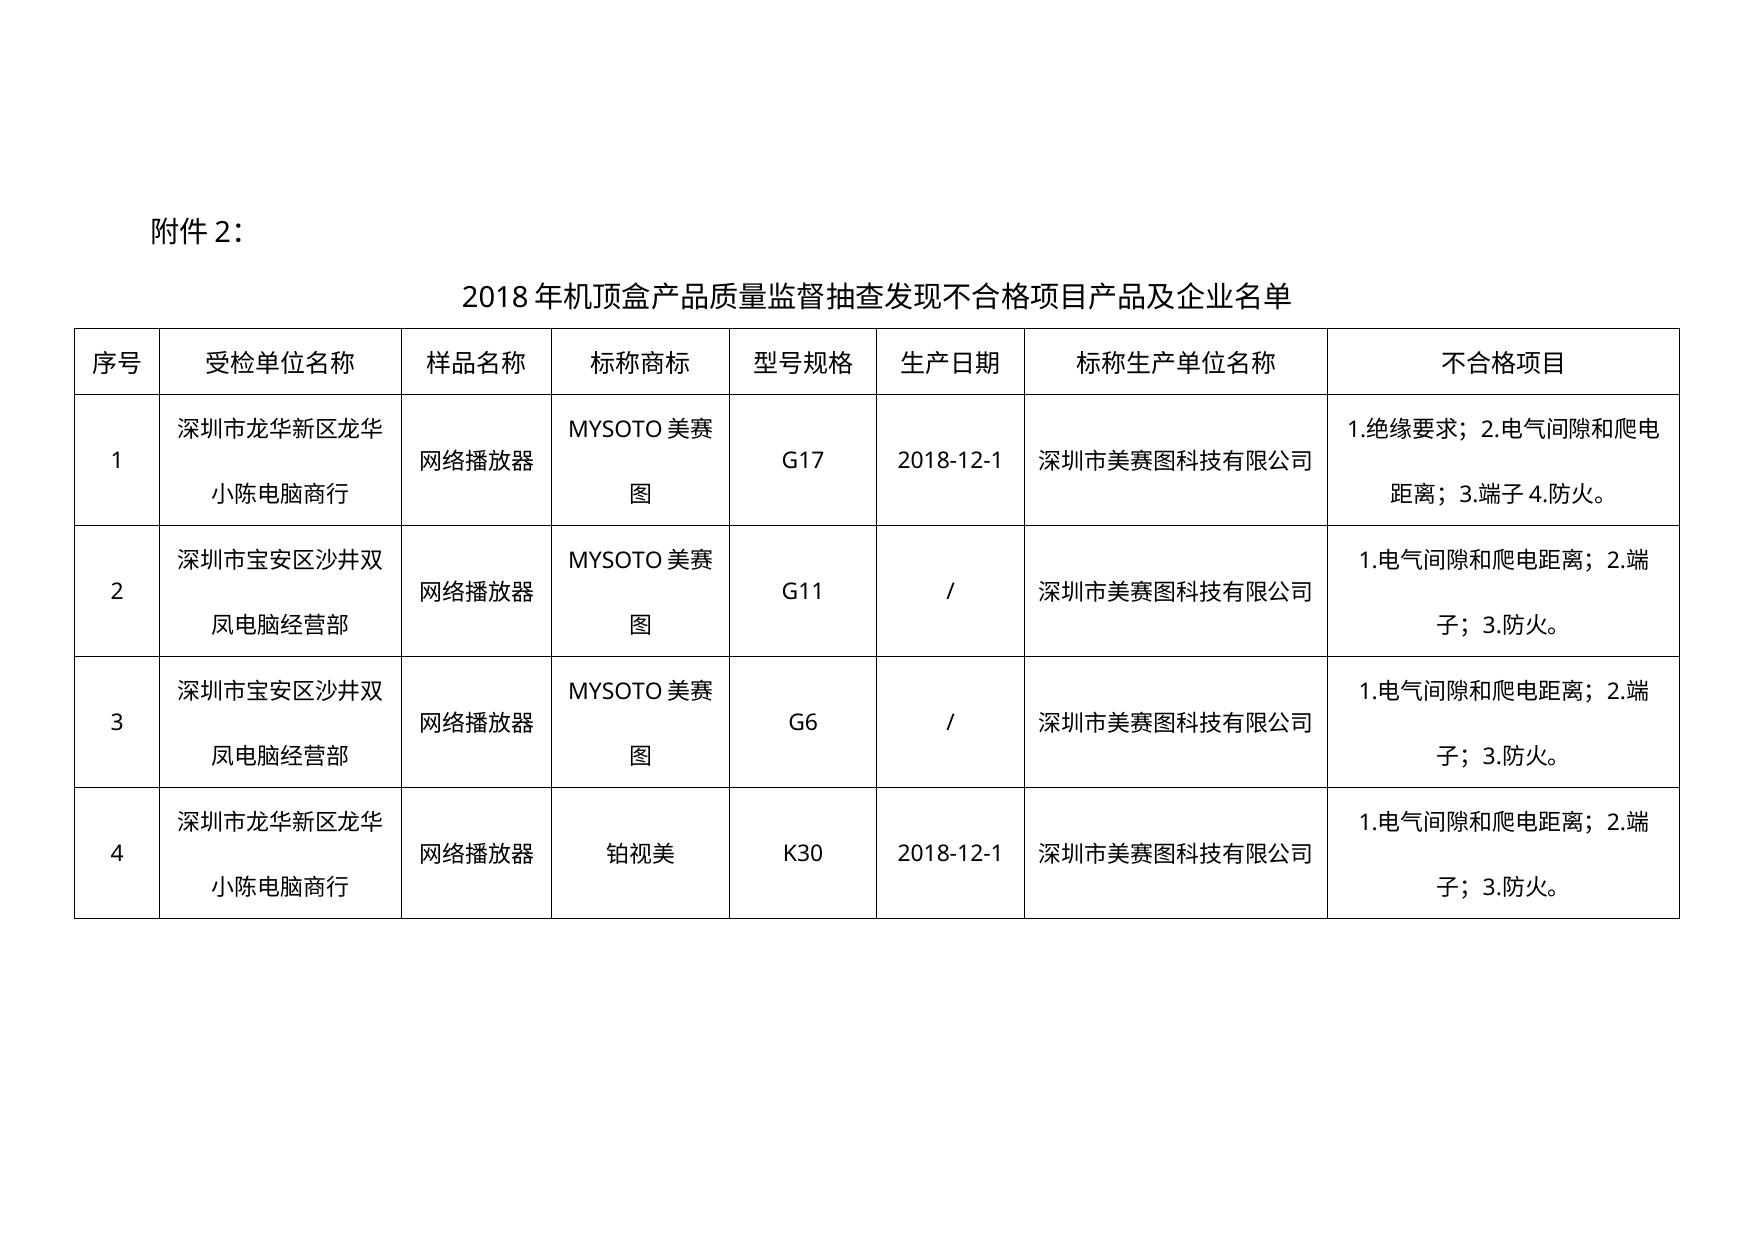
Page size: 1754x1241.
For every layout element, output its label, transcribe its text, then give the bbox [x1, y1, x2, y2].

table_cell 1.绝缘要求；2.电气间隙和爬电距离；3.端子4.防火。 [1328, 395, 1679, 525]
table_header 型号规格 [730, 329, 876, 394]
table_cell 深圳市美赛图科技有限公司 [1025, 657, 1327, 787]
table_cell 网络播放器 [402, 526, 551, 656]
table_header 标称商标 [552, 329, 729, 394]
table_cell 深圳市宝安区沙井双凤电脑经营部 [160, 526, 401, 656]
table_cell 4 [75, 788, 159, 918]
table_cell 深圳市宝安区沙井双凤电脑经营部 [160, 657, 401, 787]
table_cell / [877, 657, 1024, 787]
table_cell / [877, 526, 1024, 656]
table_cell G17 [730, 395, 876, 525]
table_cell 深圳市美赛图科技有限公司 [1025, 526, 1327, 656]
table_cell G6 [730, 657, 876, 787]
table_cell 网络播放器 [402, 395, 551, 525]
table_cell 深圳市龙华新区龙华小陈电脑商行 [160, 395, 401, 525]
table_cell K30 [730, 788, 876, 918]
table_cell 2018-12-1 [877, 395, 1024, 525]
table_cell MYSOTO美赛图 [552, 526, 729, 656]
table_header 不合格项目 [1328, 329, 1679, 394]
text 附件2： [150, 198, 1604, 263]
table_cell 2018-12-1 [877, 788, 1024, 918]
text 2018年机顶盒产品质量监督抽查发现不合格项目产品及企业名单 [150, 263, 1604, 328]
table_cell 1.电气间隙和爬电距离；2.端子；3.防火。 [1328, 526, 1679, 656]
table_cell G11 [730, 526, 876, 656]
table_cell 1.电气间隙和爬电距离；2.端子；3.防火。 [1328, 788, 1679, 918]
table_cell MYSOTO美赛图 [552, 395, 729, 525]
table_cell 网络播放器 [402, 657, 551, 787]
table_cell 网络播放器 [402, 788, 551, 918]
table_header 受检单位名称 [160, 329, 401, 394]
table_cell 2 [75, 526, 159, 656]
table_cell 深圳市龙华新区龙华小陈电脑商行 [160, 788, 401, 918]
table_header 序号 [75, 329, 159, 394]
table_cell 1 [75, 395, 159, 525]
table_cell 3 [75, 657, 159, 787]
table_cell 深圳市美赛图科技有限公司 [1025, 395, 1327, 525]
table_cell 铂视美 [552, 788, 729, 918]
table_cell MYSOTO美赛图 [552, 657, 729, 787]
table_cell 深圳市美赛图科技有限公司 [1025, 788, 1327, 918]
table_header 样品名称 [402, 329, 551, 394]
table_header 生产日期 [877, 329, 1024, 394]
table_cell 1.电气间隙和爬电距离；2.端子；3.防火。 [1328, 657, 1679, 787]
table_header 标称生产单位名称 [1025, 329, 1327, 394]
